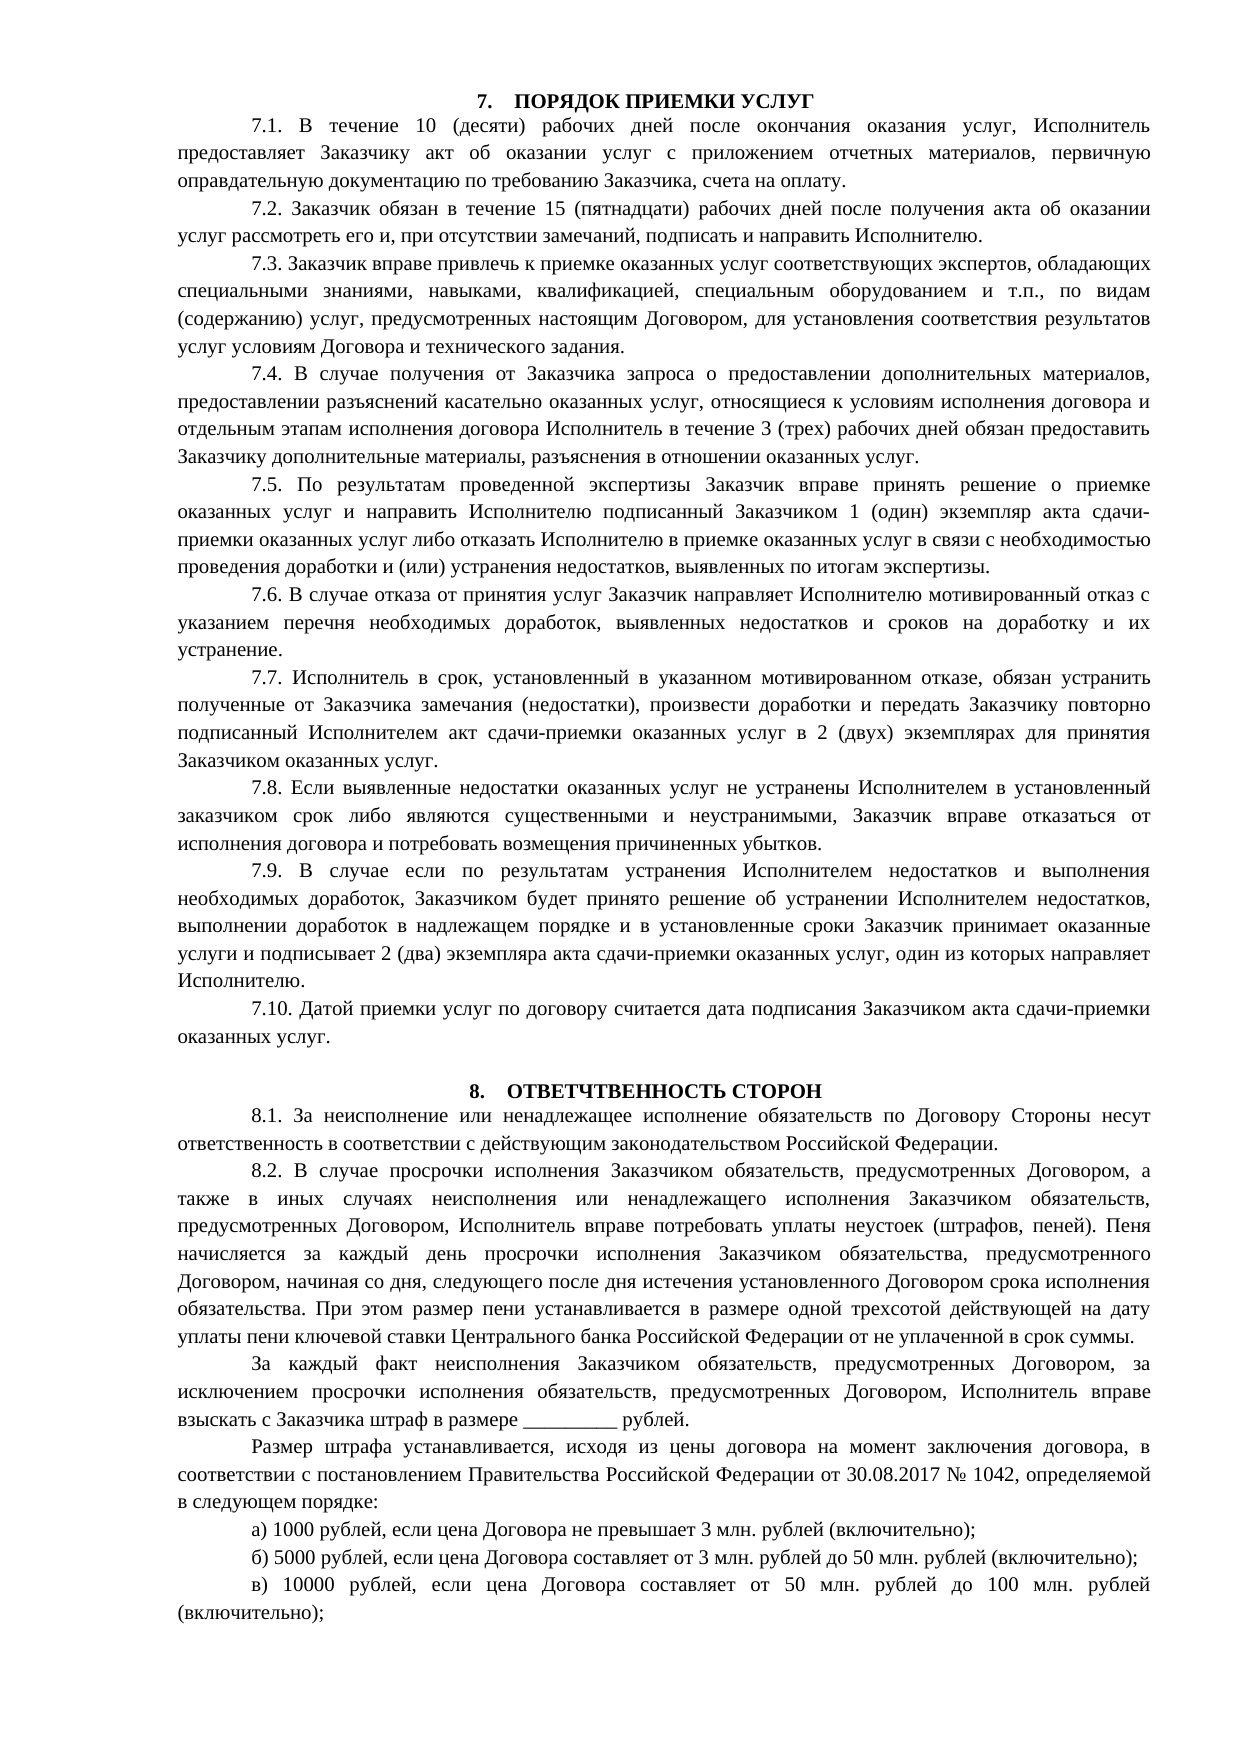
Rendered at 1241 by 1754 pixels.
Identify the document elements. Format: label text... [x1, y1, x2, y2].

text 7.7. Исполнитель в срок, установленный в указанном мотивированном отказе, обязан устранить полученные от Заказчика замечания (недостатки), произвести доработки и передать Заказчику повторно подписанный Исполнителем акт сдачи-приемки оказанных услуг в 2 (двух) экземплярах для принятия Заказчиком оказанных услуг. [177, 665, 1152, 772]
text 7.9. В случае если по результатам устранения Исполнителем недостатков и выполнения необходимых доработок, Заказчиком будет принято решение об устранении Исполнителем недостатков, выполнении доработок в надлежащем порядке и в установленные сроки Заказчик принимает оказанные услуги и подписывает 2 (два) экземпляра акта сдачи-приемки оказанных услуг, один из которых направляет Исполнителю. [177, 858, 1152, 992]
text 8.1. За неисполнение или ненадлежащее исполнение обязательств по Договору Стороны несут ответственность в соответствии с действующим законодательством Российской Федерации. [177, 1103, 1152, 1154]
text За каждый факт неисполнения Заказчиком обязательств, предусмотренных Договором, за исключением просрочки исполнения обязательств, предусмотренных Договором, Исполнитель вправе взыскать с Заказчика штраф в размере _________ рублей. [177, 1351, 1152, 1431]
text 7.2. Заказчик обязан в течение 15 (пятнадцати) рабочих дней после получения акта об оказании услуг рассмотреть его и, при отсутствии замечаний, подписать и направить Исполнителю. [177, 196, 1152, 247]
text 8.2. В случае просрочки исполнения Заказчиком обязательств, предусмотренных Договором, а также в иных случаях неисполнения или ненадлежащего исполнения Заказчиком обязательств, предусмотренных Договором, Исполнитель вправе потребовать уплаты неустоек (штрафов, пеней). Пеня начисляется за каждый день просрочки исполнения Заказчиком обязательства, предусмотренного Договором, начиная со дня, следующего после дня истечения установленного Договором срока исполнения обязательства. При этом размер пени устанавливается в размере одной трехсотой действующей на дату уплаты пени ключевой ставки Центрального банка Российской Федерации от не уплаченной в срок суммы. [177, 1158, 1152, 1348]
text 7.5. По результатам проведенной экспертизы Заказчик вправе принять решение о приемке оказанных услуг и направить Исполнителю подписанный Заказчиком 1 (один) экземпляр акта сдачи-приемки оказанных услуг либо отказать Исполнителю в приемке оказанных услуг в связи с необходимостью проведения доработки и (или) устранения недостатков, выявленных по итогам экспертизы. [177, 472, 1152, 578]
list ПОРЯДОК ПРИЕМКИ УСЛУГ [140, 89, 1152, 113]
text б) 5000 рублей, если цена Договора составляет от 3 млн. рублей до 50 млн. рублей (включительно); [177, 1544, 1152, 1569]
text а) 1000 рублей, если цена Договора не превышает 3 млн. рублей (включительно); [177, 1517, 1152, 1541]
text в) 10000 рублей, если цена Договора составляет от 50 млн. рублей до 100 млн. рублей (включительно); [177, 1572, 1152, 1624]
text 7.6. В случае отказа от принятия услуг Заказчик направляет Исполнителю мотивированный отказ с указанием перечня необходимых доработок, выявленных недостатков и сроков на доработку и их устранение. [177, 582, 1152, 661]
text 7.8. Если выявленные недостатки оказанных услуг не устранены Исполнителем в установленный заказчиком срок либо являются существенными и неустранимыми, Заказчик вправе отказаться от исполнения договора и потребовать возмещения причиненных убытков. [177, 775, 1152, 854]
list ОТВЕТЧТВЕННОСТЬ СТОРОН [140, 1079, 1152, 1103]
text 7.1. В течение 10 (десяти) рабочих дней после окончания оказания услуг, Исполнитель предоставляет Заказчику акт об оказании услуг с приложением отчетных материалов, первичную оправдательную документацию по требованию Заказчика, счета на оплату. [177, 113, 1152, 192]
text 7.4. В случае получения от Заказчика запроса о предоставлении дополнительных материалов, предоставлении разъяснений касательно оказанных услуг, относящиеся к условиям исполнения договора и отдельным этапам исполнения договора Исполнитель в течение 3 (трех) рабочих дней обязан предоставить Заказчику дополнительные материалы, разъяснения в отношении оказанных услуг. [177, 361, 1152, 468]
text 7.10. Датой приемки услуг по договору считается дата подписания Заказчиком акта сдачи-приемки оказанных услуг. [177, 996, 1152, 1048]
text 7.3. Заказчик вправе привлечь к приемке оказанных услуг соответствующих экспертов, обладающих специальными знаниями, навыками, квалификацией, специальным оборудованием и т.п., по видам (содержанию) услуг, предусмотренных настоящим Договором, для установления соответствия результатов услуг условиям Договора и технического задания. [177, 251, 1152, 358]
